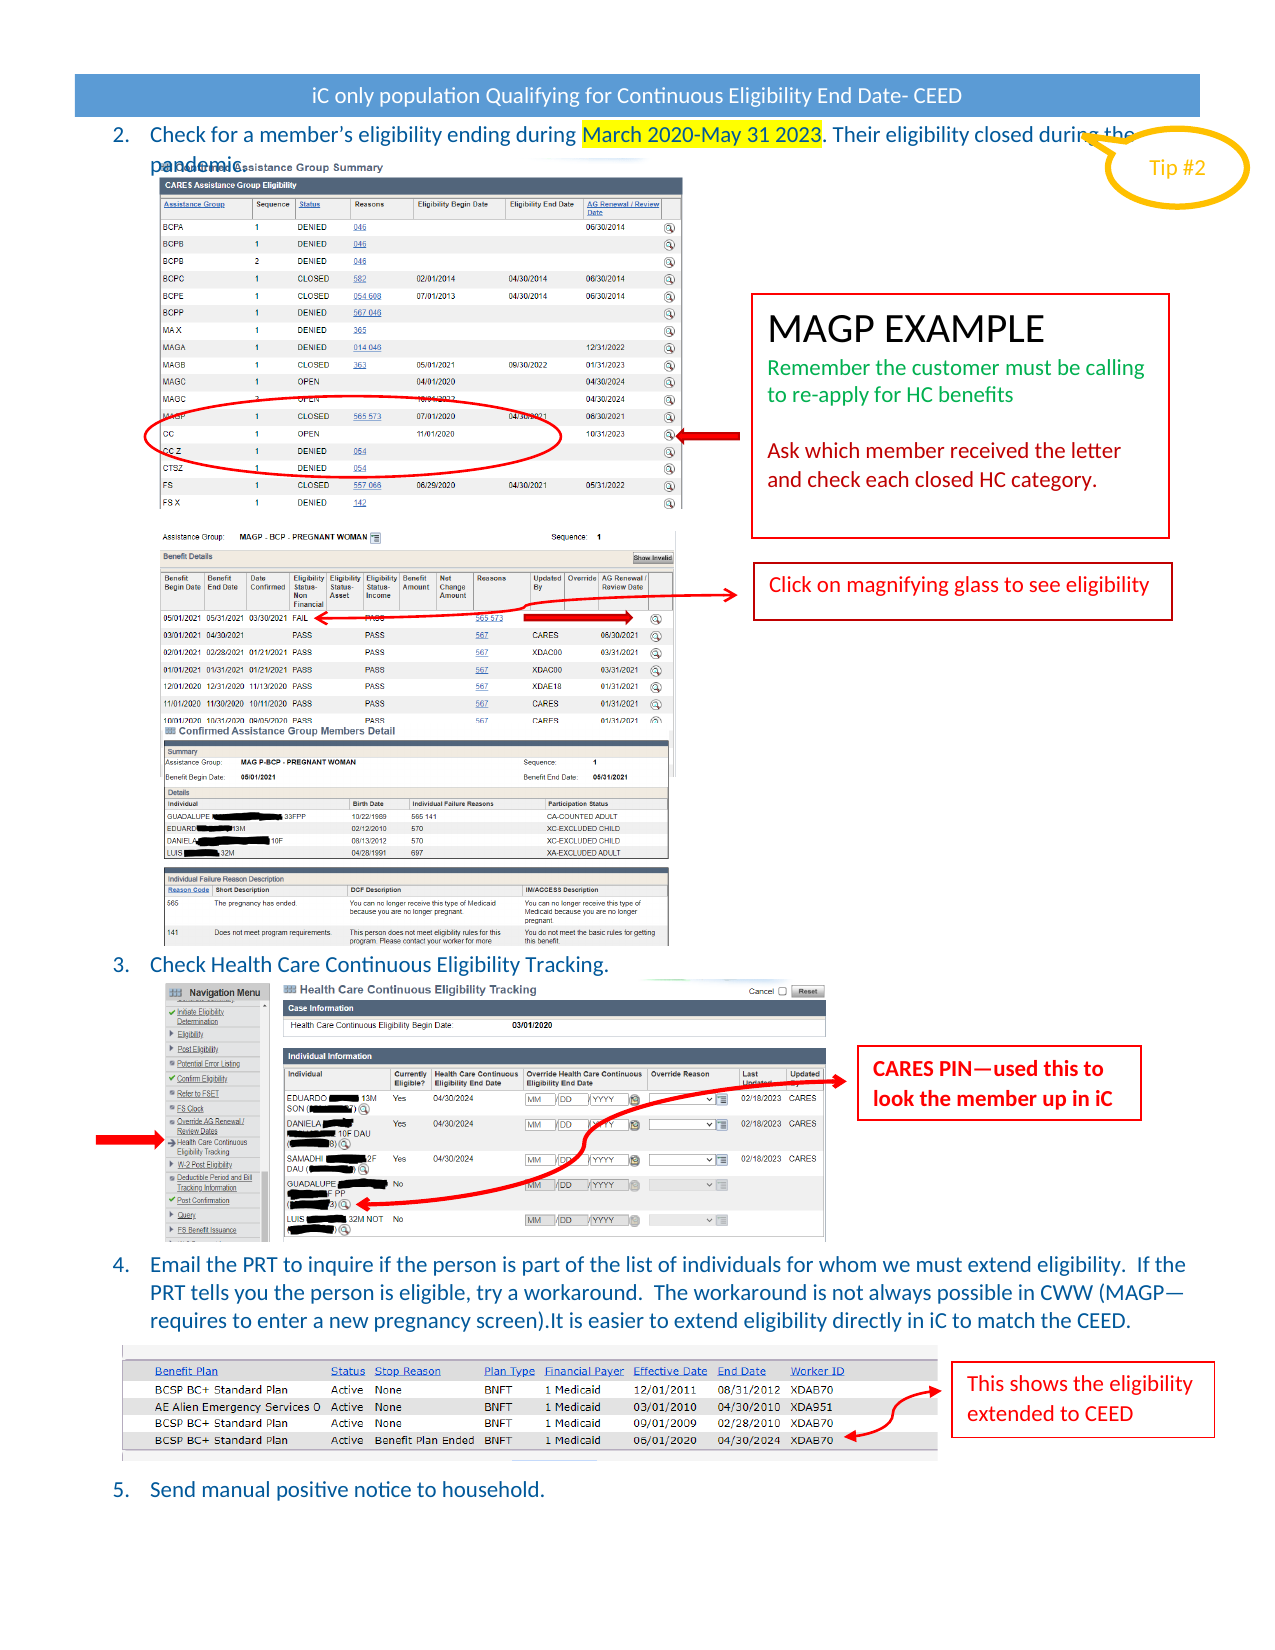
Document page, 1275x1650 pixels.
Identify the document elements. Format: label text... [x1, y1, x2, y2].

list Send manual positive notice to household. [112, 1475, 1200, 1503]
picture [154, 179, 706, 509]
list Email the PRT to inquire if the person is part of the list of individuals for whom we must extend eligibility. If the PRT tells you the person is eligible, try a workaround. The workaround is not always possible in CWW (MAGP—requires to enter a new pregnancy screen).It is easier to extend eligibility directly in iC to match the CEED. [112, 1251, 1200, 1334]
list Check for a member’s eligibility ending during March 2020-May 31 2023. Their eligibility closed during the pandemic. [112, 117, 1200, 179]
picture [154, 398, 559, 475]
picture [159, 531, 684, 946]
list Check Health Care Continuous Eligibility Tracking. [112, 950, 1200, 978]
picture [121, 1345, 938, 1461]
picture [165, 979, 833, 1242]
